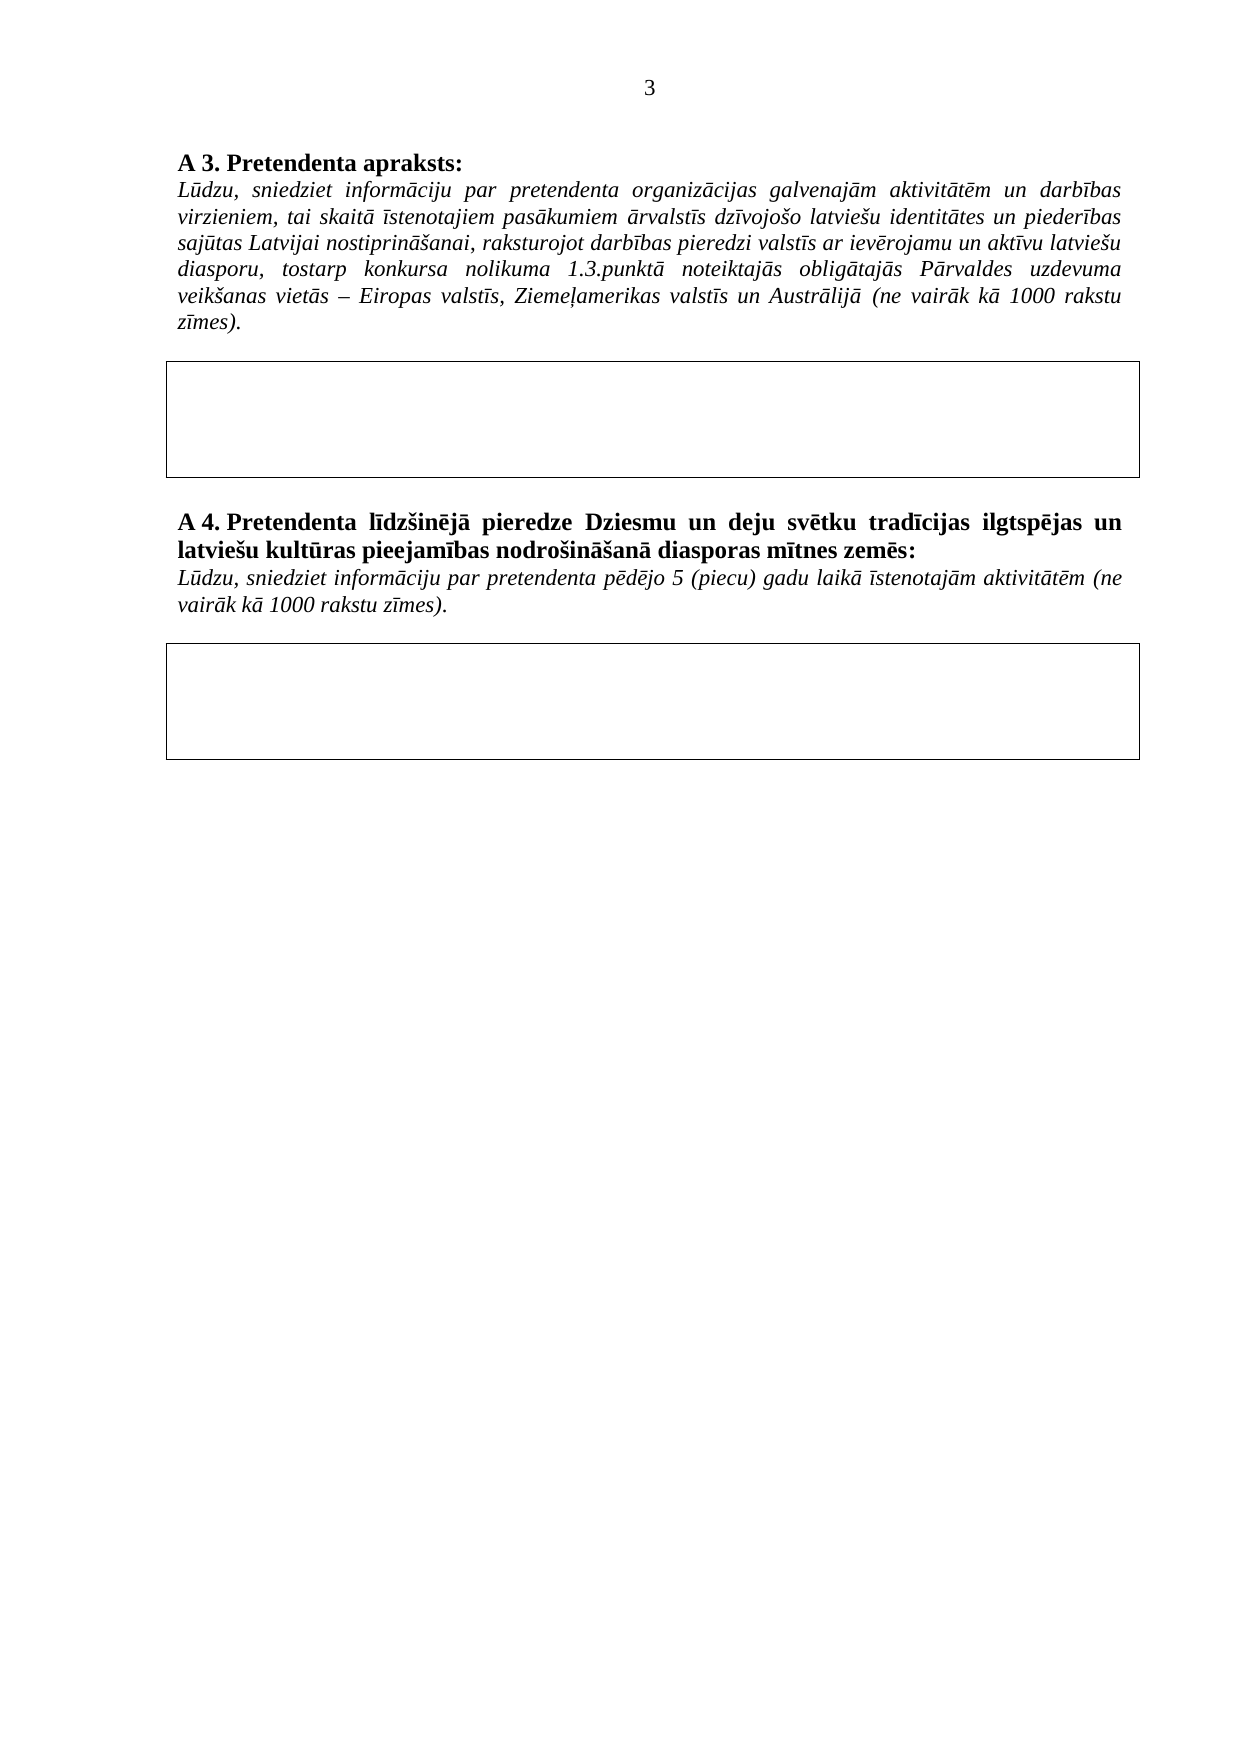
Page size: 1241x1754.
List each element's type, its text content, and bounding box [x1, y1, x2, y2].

text A 3. Pretendenta apraksts: [177, 148, 1122, 176]
table_header [167, 362, 1139, 477]
text Lūdzu, sniedziet informāciju par pretendenta organizācijas galvenajām aktivitātēm un darbības virzieniem, tai skaitā īstenotajiem pasākumiem ārvalstīs dzīvojošo latviešu identitātes un piederības sajūtas Latvijai nostiprināšanai, raksturojot darbības pieredzi valstīs ar ievērojamu un aktīvu latviešu diasporu, tostarp konkursa nolikuma 1.3.punktā noteiktajās obligātajās Pārvaldes uzdevuma veikšanas vietās – Eiropas valstīs, Ziemeļamerikas valstīs un Austrālijā (ne vairāk kā 1000 rakstu zīmes). [177, 176, 1122, 334]
text A 4. Pretendenta līdzšinējā pieredze Dziesmu un deju svētku tradīcijas ilgtspējas un latviešu kultūras pieejamības nodrošināšanā diasporas mītnes zemēs: [177, 507, 1122, 564]
text Lūdzu, sniedziet informāciju par pretendenta pēdējo 5 (piecu) gadu laikā īstenotajām aktivitātēm (ne vairāk kā 1000 rakstu zīmes). [177, 564, 1122, 617]
table_header [167, 644, 1139, 759]
